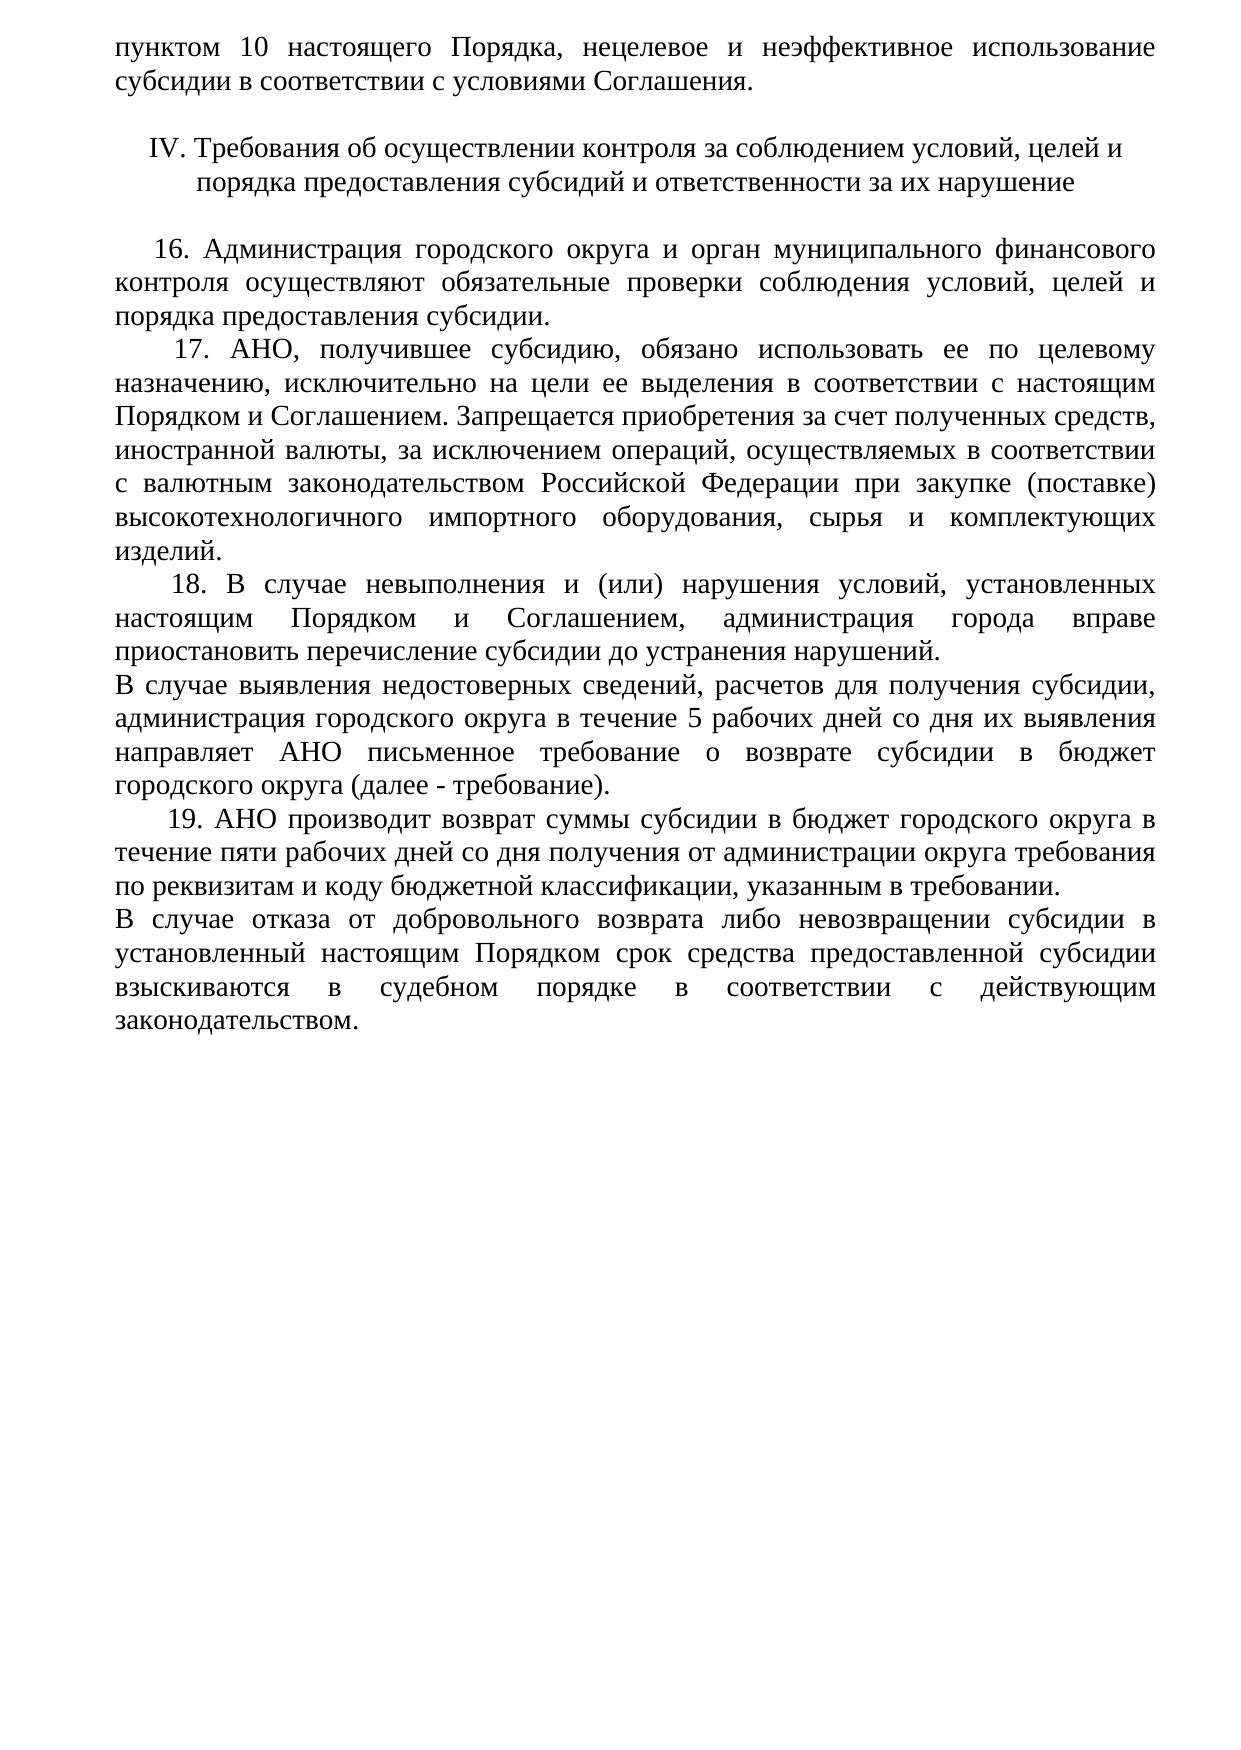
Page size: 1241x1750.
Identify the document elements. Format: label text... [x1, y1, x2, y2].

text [114, 29, 1157, 97]
text 17. АНО, получившее субсидию, обязано использовать ее по целевому назначению, исключительно на цели ее выделения в соответствии с настоящим Порядком и Соглашением. Запрещается приобретения за счет полученных средств, иностранной валюты, за исключением операций, осуществляемых в соответствии с валютным законодательством Российской Федерации при закупке (поставке) высокотехнологичного импортного оборудования, сырья и комплектующих изделий. [114, 331, 1157, 566]
text В случае выявления недостоверных сведений, расчетов для получения субсидии, администрация городского округа в течение 5 рабочих дней со дня их выявления направляет АНО письменное требование о возврате субсидии в бюджет городского округа (далее - требование). [114, 667, 1157, 801]
text 18. В случае невыполнения и (или) нарушения условий, установленных настоящим Порядком и Соглашением, администрация города вправе приостановить перечисление субсидии до устранения нарушений. [114, 566, 1157, 667]
subtitle IV. Требования об осуществлении контроля за соблюдением условий, целей и порядка предоставления субсидий и ответственности за их нарушение [114, 130, 1157, 197]
text 19. АНО производит возврат суммы субсидии в бюджет городского округа в течение пяти рабочих дней со дня получения от администрации округа требования по реквизитам и коду бюджетной классификации, указанным в требовании. [114, 801, 1157, 902]
text 16. Администрация городского округа и орган муниципального финансового контроля осуществляют обязательные проверки соблюдения условий, целей и порядка предоставления субсидии. [114, 231, 1157, 331]
text В случае отказа от добровольного возврата либо невозвращении субсидии в установленный настоящим Порядком срок средства предоставленной субсидии взыскиваются в судебном порядке в соответствии с действующим законодательством. [114, 902, 1157, 1036]
